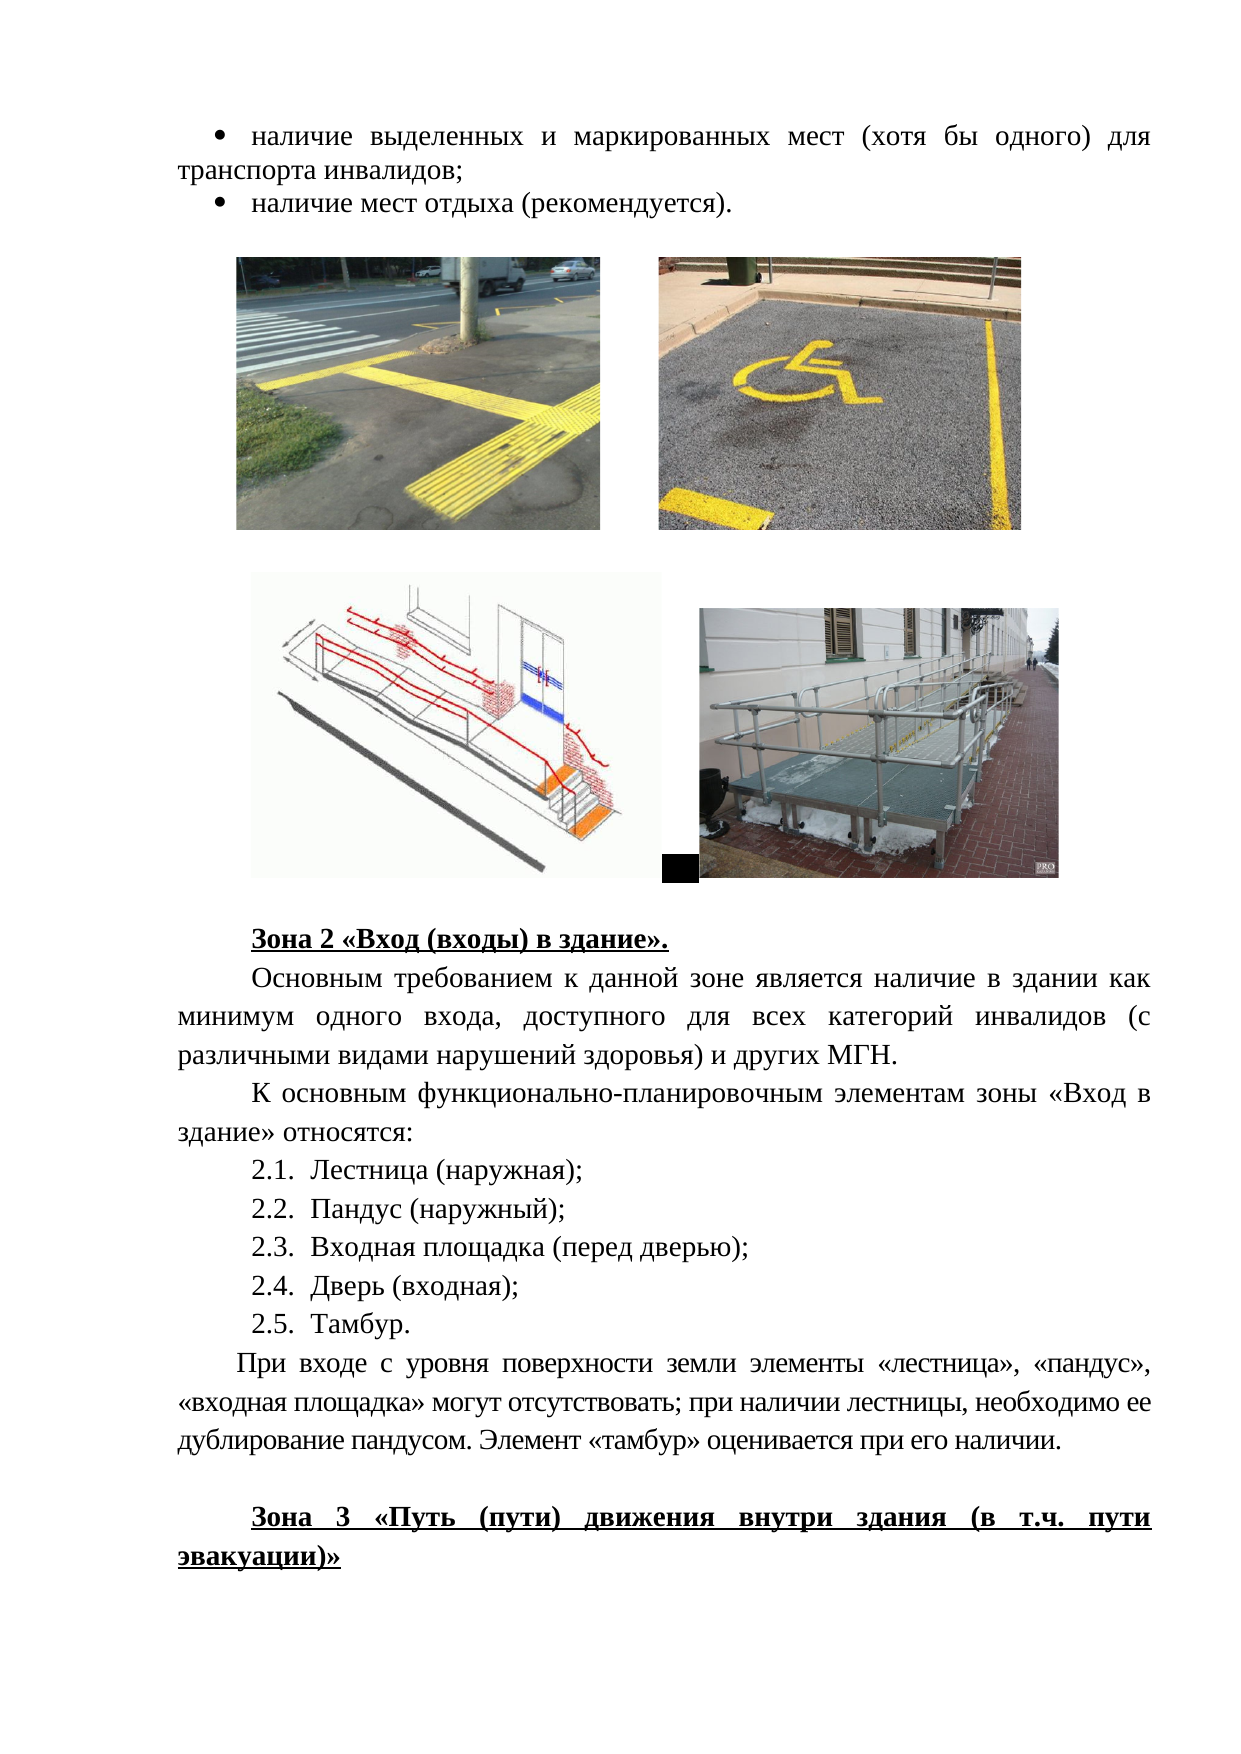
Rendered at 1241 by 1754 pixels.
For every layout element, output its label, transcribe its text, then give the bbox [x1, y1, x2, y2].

picture [658, 257, 1022, 530]
list Тамбур. [251, 1307, 1152, 1340]
list наличие выделенных и маркированных мест (хотя бы одного) для транспорта инвалидов; [177, 118, 1152, 185]
list Входная площадка (перед дверью); [251, 1229, 1152, 1263]
list наличие мест отдыха (рекомендуется). [177, 185, 1152, 219]
list Пандус (наружный); [251, 1191, 1152, 1224]
text Зона 2 «Вход (входы) в здание». [177, 921, 1152, 955]
picture [699, 608, 1059, 878]
text При входе с уровня поверхности земли элементы «лестница», «пандус», «входная площадка» могут отсутствовать; при наличии лестницы, необходимо ее дублирование пандусом. Элемент «тамбур» оценивается при его наличии. [177, 1345, 1152, 1456]
text К основным функционально-планировочным элементам зоны «Вход в здание» относятся: [177, 1075, 1152, 1147]
list Лестница (наружная); [251, 1152, 1152, 1186]
picture [236, 257, 601, 530]
picture [250, 572, 662, 878]
list Дверь (входная); [251, 1268, 1152, 1302]
text Основным требованием к данной зоне является наличие в здании как минимум одного входа, доступного для всех категорий инвалидов (с различными видами нарушений здоровья) и других МГН. [177, 960, 1152, 1070]
text Зона 3 «Путь (пути) движения внутри здания (в т.ч. пути эвакуации)» [177, 1499, 1152, 1571]
